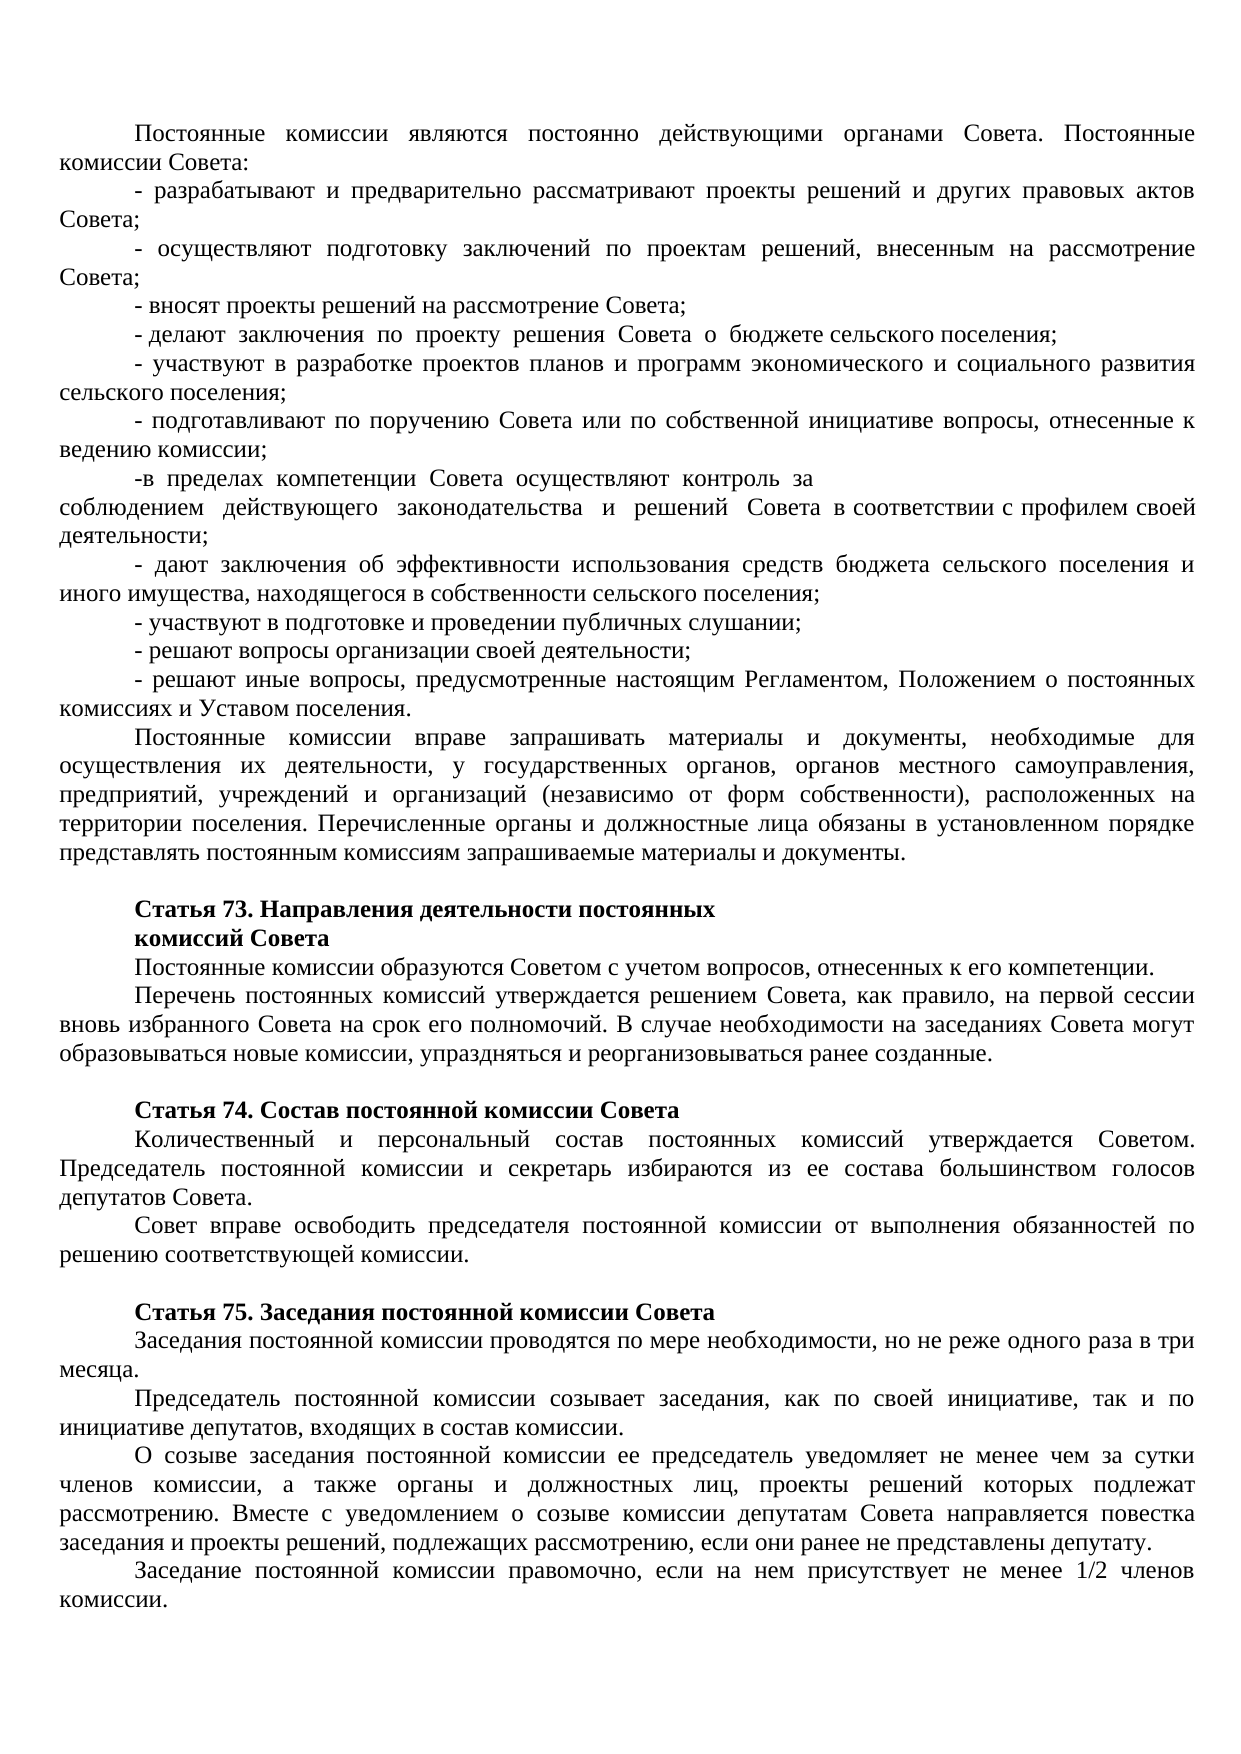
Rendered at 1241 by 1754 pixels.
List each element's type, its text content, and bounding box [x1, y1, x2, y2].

text - участвуют в подготовке и проведении публичных слушании; [59, 607, 1196, 636]
text Количественный и персональный состав постоянных комиссий утверждается Советом. Председатель постоянной комиссии и секретарь избираются из ее состава большинством голосов депутатов Совета. [59, 1124, 1196, 1211]
text - решают вопросы организации своей деятельности; [59, 636, 1196, 664]
text Заседание постоянной комиссии правомочно, если на нем присутствует не менее 1/2 членов комиссии. [59, 1556, 1196, 1613]
text - участвуют в разработке проектов планов и программ экономического и социального развития сельского поселения; [59, 348, 1196, 406]
text Статья 75. Заседания постоянной комиссии Совета [59, 1297, 1196, 1326]
text -в пределах компетенции Совета осуществляют контроль за соблюдением действующего законодательства и решений Совета в соответствии с профилем своей деятельности; [59, 463, 1196, 549]
text О созыве заседания постоянной комиссии ее председатель уведомляет не менее чем за сутки членов комиссии, а также органы и должностных лиц, проекты решений которых подлежат рассмотрению. Вместе с уведомлением о созыве комиссии депутатам Совета направляется повестка заседания и проекты решений, подлежащих рассмотрению, если они ранее не представлены депутату. [59, 1441, 1196, 1556]
text Постоянные комиссии вправе запрашивать материалы и документы, необходимые для осуществления их деятельности, у государственных органов, органов местного самоуправления, предприятий, учреждений и организаций (независимо от форм собственности), расположенных на территории поселения. Перечисленные органы и должностные лица обязаны в установленном порядке представлять постоянным комиссиям запрашиваемые материалы и документы. [59, 722, 1196, 866]
text Постоянные комиссии являются постоянно действующими органами Совета. Постоянные комиссии Совета: [59, 118, 1196, 176]
text комиссий Совета [59, 923, 1196, 952]
text Статья 73. Направления деятельности постоянных [59, 894, 1196, 923]
text Заседания постоянной комиссии проводятся по мере необходимости, но не реже одного раза в три месяца. [59, 1326, 1196, 1383]
text Перечень постоянных комиссий утверждается решением Совета, как правило, на первой сессии вновь избранного Совета на срок его полномочий. В случае необходимости на заседаниях Совета могут образовываться новые комиссии, упраздняться и реорганизовываться ранее созданные. [59, 981, 1196, 1067]
text - подготавливают по поручению Совета или по собственной инициативе вопросы, отнесенные к ведению комиссии; [59, 406, 1196, 463]
text - вносят проекты решений на рассмотрение Совета; [59, 291, 1196, 319]
text Статья 74. Состав постоянной комиссии Совета [59, 1096, 1196, 1124]
text - осуществляют подготовку заключений по проектам решений, внесенным на рассмотрение Совета; [59, 233, 1196, 291]
text - делают заключения по проекту решения Совета о бюджете сельского поселения; [59, 319, 1196, 348]
text - разрабатывают и предварительно рассматривают проекты решений и других правовых актов Совета; [59, 176, 1196, 233]
text - дают заключения об эффективности использования средств бюджета сельского поселения и иного имущества, находящегося в собственности сельского поселения; [59, 549, 1196, 607]
text Совет вправе освободить председателя постоянной комиссии от выполнения обязанностей по решению соответствующей комиссии. [59, 1211, 1196, 1268]
text - решают иные вопросы, предусмотренные настоящим Регламентом, Положением о постоянных комиссиях и Уставом поселения. [59, 664, 1196, 722]
text Председатель постоянной комиссии созывает заседания, как по своей инициативе, так и по инициативе депутатов, входящих в состав комиссии. [59, 1383, 1196, 1441]
text Постоянные комиссии образуются Советом с учетом вопросов, отнесенных к его компетенции. [59, 952, 1196, 981]
